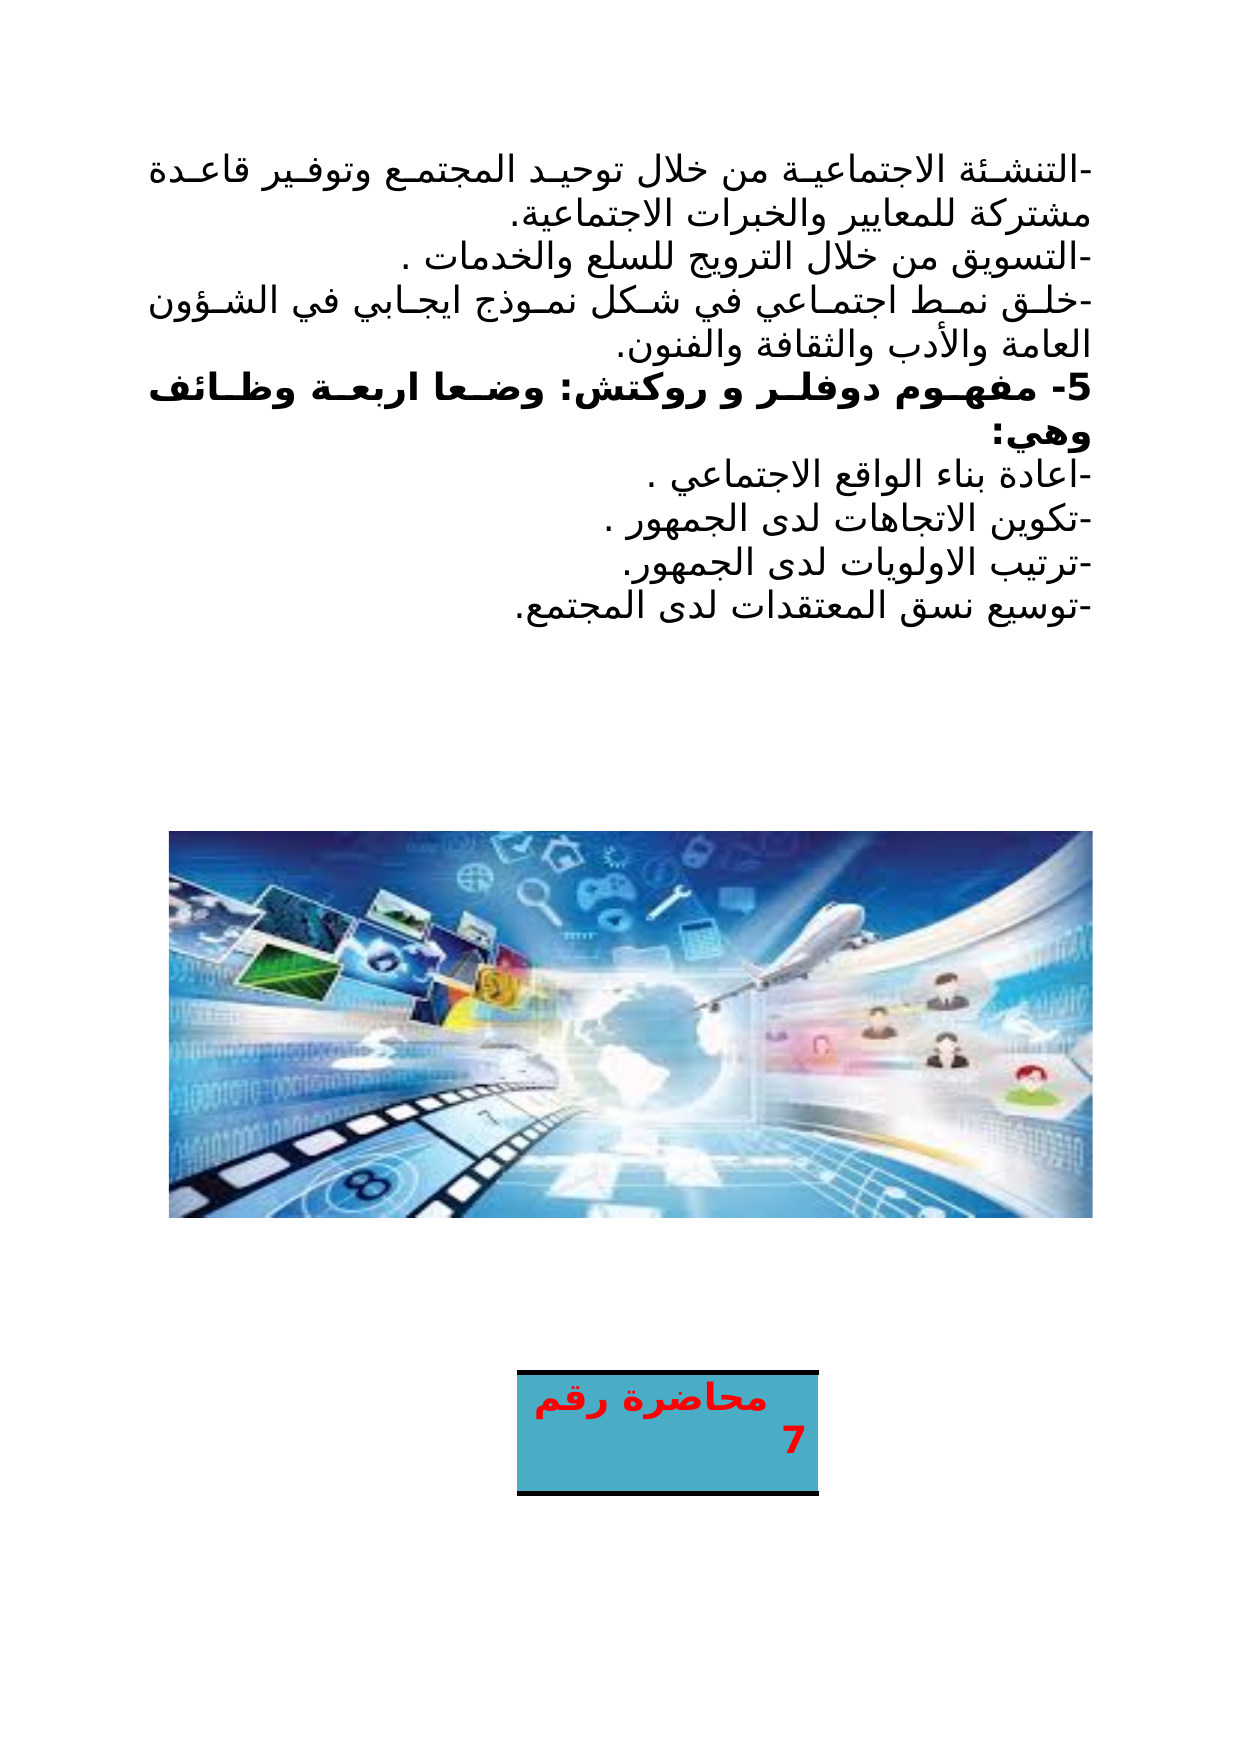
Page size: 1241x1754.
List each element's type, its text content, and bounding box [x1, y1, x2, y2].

text -تكوين الاتجاهات لدى الجمهور . [148, 497, 1093, 540]
text -ترتيب الاولويات لدى الجمهور. [148, 540, 1093, 584]
text -توسيع نسق المعتقدات لدى المجتمع. [148, 584, 1093, 628]
text -خلق نمط اجتماعي في شكل نموذج ايجابي في الشؤون العامة والأدب والثقافة والفنون. [148, 278, 1093, 366]
picture [168, 831, 1093, 1218]
text -التسويق من خلال الترويج للسلع والخدمات . [148, 235, 1093, 278]
text 5- مفهوم دوفلر و روكتش: وضعا اربعة وظائف وهي: [148, 366, 1093, 453]
text -التنشئة الاجتماعية من خلال توحيد المجتمع وتوفير قاعدة مشتركة للمعايير والخبرات الاجتماعية. [148, 148, 1093, 235]
table_header محاضرة رقم 7 [517, 1375, 818, 1491]
text -اعادة بناء الواقع الاجتماعي . [148, 453, 1093, 497]
